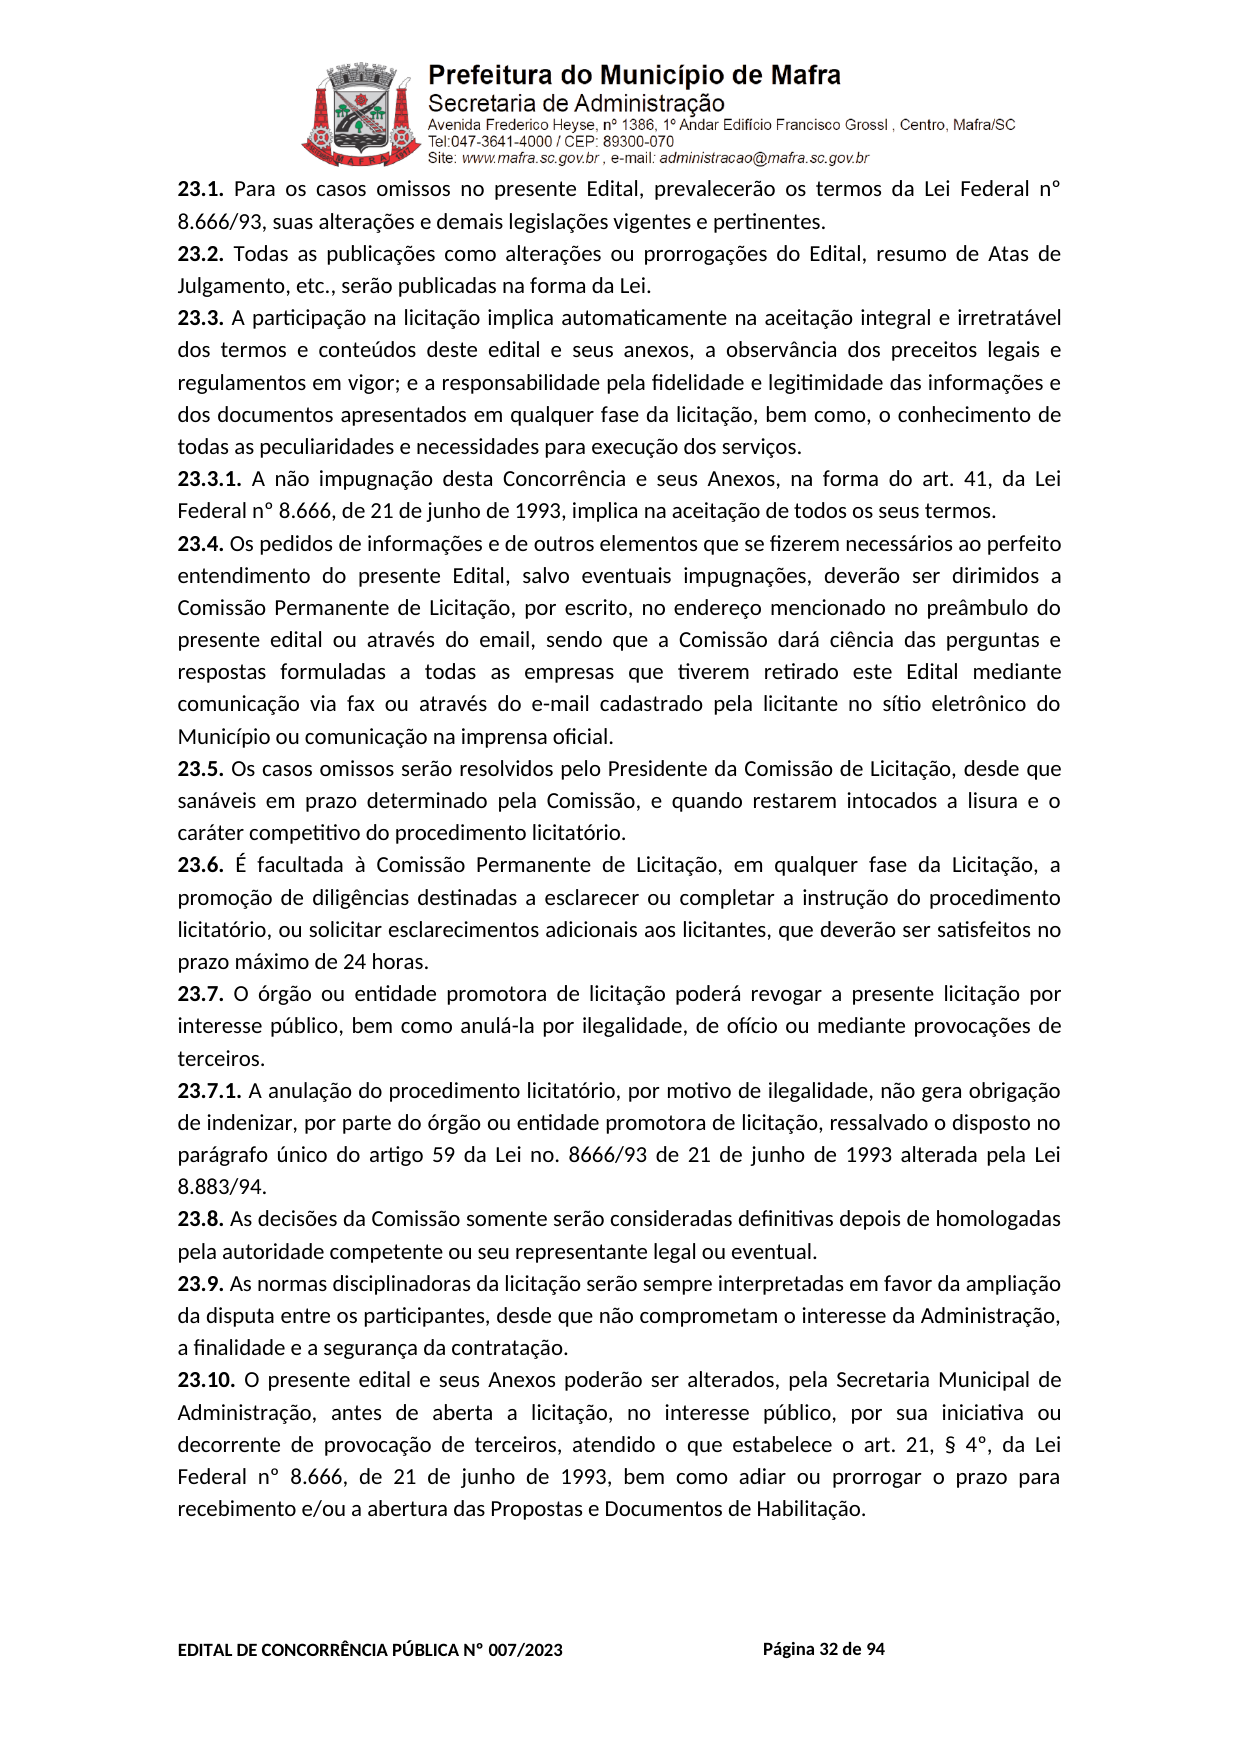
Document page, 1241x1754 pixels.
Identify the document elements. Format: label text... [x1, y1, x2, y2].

text 23.7.1. A anulação do procedimento licitatório, por motivo de ilegalidade, não gera obrigação de indenizar, por parte do órgão ou entidade promotora de licitação, ressalvado o disposto no parágrafo único do artigo 59 da Lei no. 8666/93 de 21 de junho de 1993 alterada pela Lei 8.883/94. [177, 1076, 1063, 1200]
text 23.5. Os casos omissos serão resolvidos pelo Presidente da Comissão de Licitação, desde que sanáveis em prazo determinado pela Comissão, e quando restarem intocados a lisura e o caráter competitivo do procedimento licitatório. [177, 754, 1063, 846]
text 23.1. Para os casos omissos no presente Edital, prevalecerão os termos da Lei Federal nº 8.666/93, suas alterações e demais legislações vigentes e pertinentes. [177, 174, 1063, 235]
text 23.4. Os pedidos de informações e de outros elementos que se fizerem necessários ao perfeito entendimento do presente Edital, salvo eventuais impugnações, deverão ser dirimidos a Comissão Permanente de Licitação, por escrito, no endereço mencionado no preâmbulo do presente edital ou através do email, sendo que a Comissão dará ciência das perguntas e respostas formuladas a todas as empresas que tiverem retirado este Edital mediante comunicação via fax ou através do e-mail cadastrado pela licitante no sítio eletrônico do Município ou comunicação na imprensa oficial. [177, 529, 1063, 750]
picture [177, 6, 1061, 175]
text 23.9. As normas disciplinadoras da licitação serão sempre interpretadas em favor da ampliação da disputa entre os participantes, desde que não comprometam o interesse da Administração, a finalidade e a segurança da contratação. [177, 1269, 1063, 1361]
text 23.6. É facultada à Comissão Permanente de Licitação, em qualquer fase da Licitação, a promoção de diligências destinadas a esclarecer ou completar a instrução do procedimento licitatório, ou solicitar esclarecimentos adicionais aos licitantes, que deverão ser satisfeitos no prazo máximo de 24 horas. [177, 851, 1063, 975]
text 23.2. Todas as publicações como alterações ou prorrogações do Edital, resumo de Atas de Julgamento, etc., serão publicadas na forma da Lei. [177, 239, 1063, 299]
text 23.7. O órgão ou entidade promotora de licitação poderá revogar a presente licitação por interesse público, bem como anulá-la por ilegalidade, de ofício ou mediante provocações de terceiros. [177, 979, 1063, 1072]
text 23.3.1. A não impugnação desta Concorrência e seus Anexos, na forma do art. 41, da Lei Federal nº 8.666, de 21 de junho de 1993, implica na aceitação de todos os seus termos. [177, 464, 1063, 524]
text 23.8. As decisões da Comissão somente serão consideradas definitivas depois de homologadas pela autoridade competente ou seu representante legal ou eventual. [177, 1204, 1063, 1265]
text 23.3. A participação na licitação implica automaticamente na aceitação integral e irretratável dos termos e conteúdos deste edital e seus anexos, a observância dos preceitos legais e regulamentos em vigor; e a responsabilidade pela fidelidade e legitimidade das informações e dos documentos apresentados em qualquer fase da licitação, bem como, o conhecimento de todas as peculiaridades e necessidades para execução dos serviços. [177, 303, 1063, 460]
text 23.10. O presente edital e seus Anexos poderão ser alterados, pela Secretaria Municipal de Administração, antes de aberta a licitação, no interesse público, por sua iniciativa ou decorrente de provocação de terceiros, atendido o que estabelece o art. 21, § 4º, da Lei Federal nº 8.666, de 21 de junho de 1993, bem como adiar ou prorrogar o prazo para recebimento e/ou a abertura das Propostas e Documentos de Habilitação. [177, 1366, 1063, 1522]
